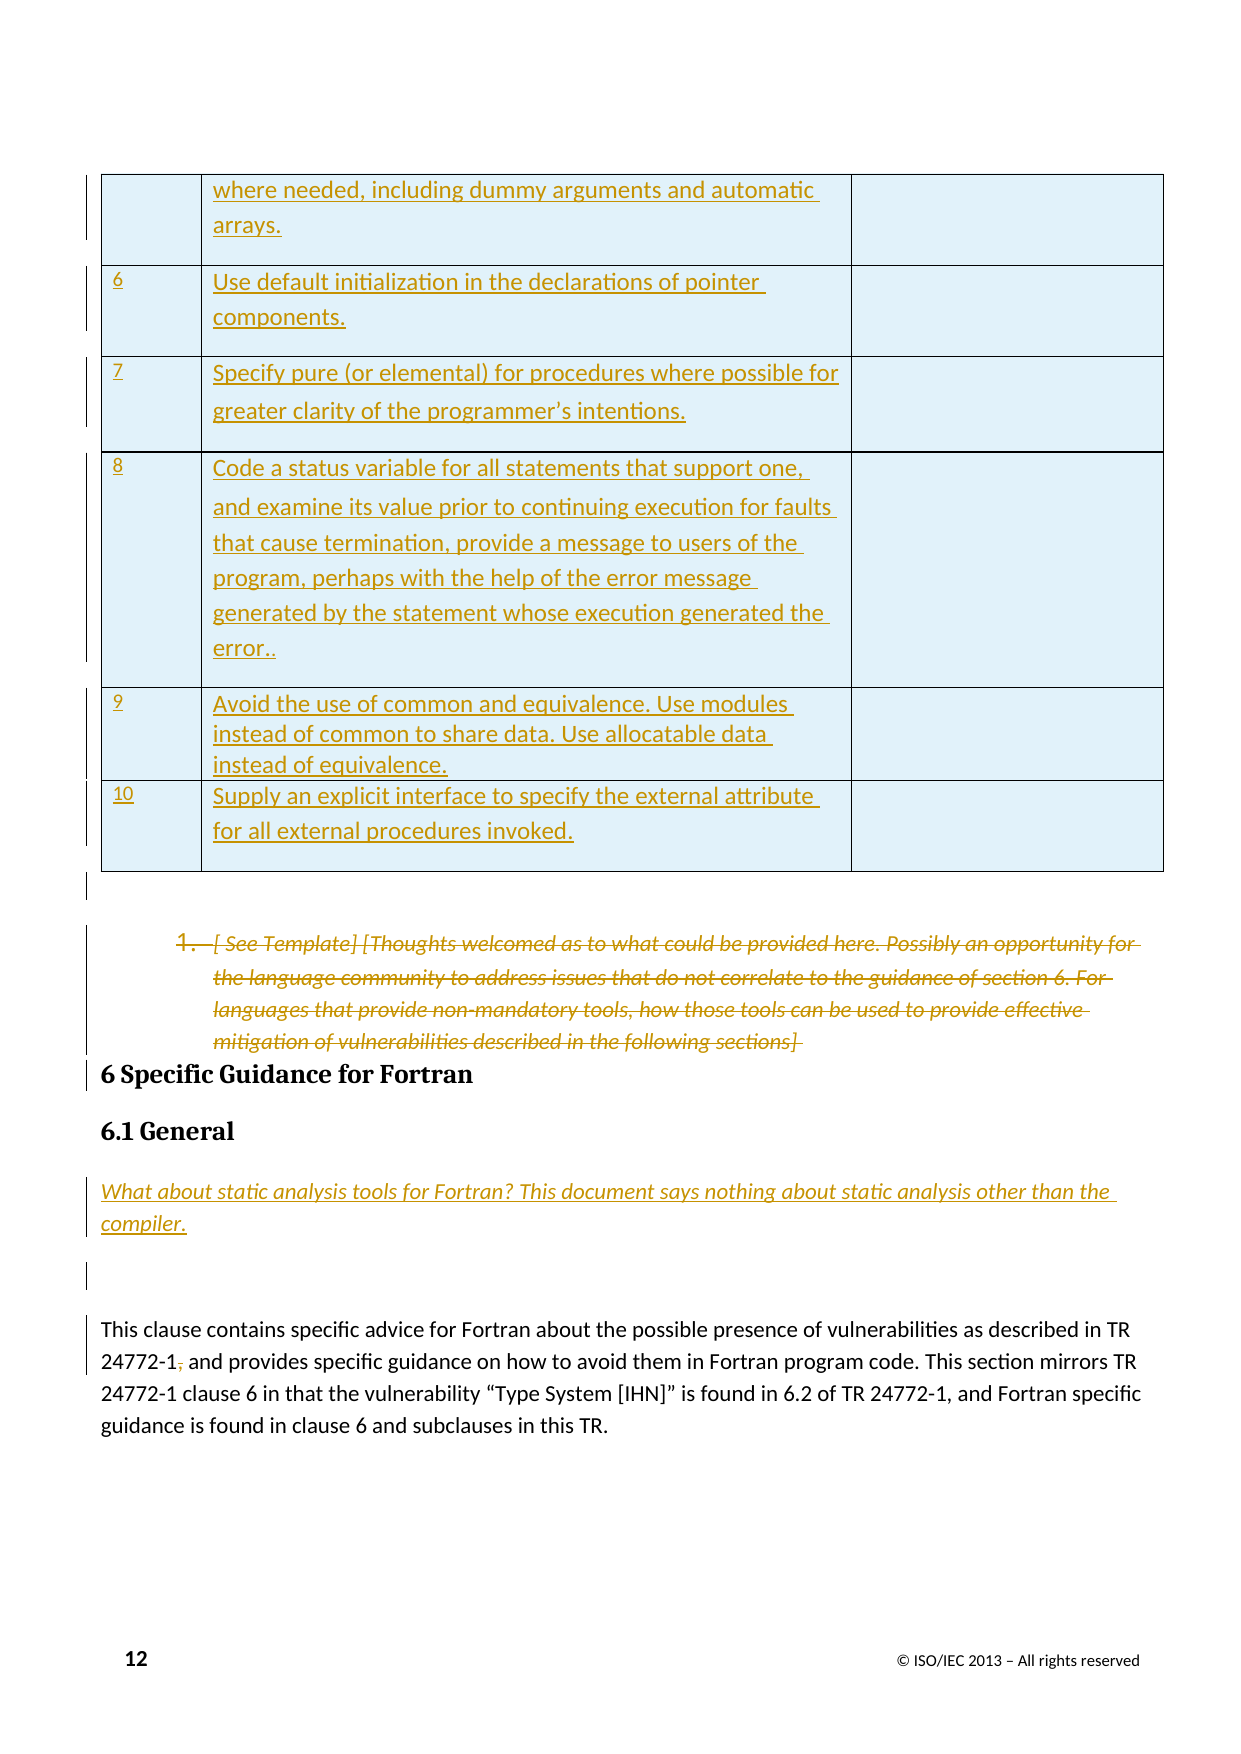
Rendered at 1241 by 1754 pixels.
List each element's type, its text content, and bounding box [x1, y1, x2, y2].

text 6 Specific Guidance for Fortran [101, 1059, 1164, 1091]
text This clause contains specific advice for Fortran about the possible presence of vulnerabilities as described in TR 24772-1 and provides specific guidance on how to avoid them in Fortran program code. This section mirrors TR 24772-1 clause 6 in that the vulnerability “Type System [IHN]” is found in 6.2 of TR 24772-1, and Fortran specific guidance is found in clause 6 and subclauses in this TR. [101, 1315, 1164, 1440]
subtitle 6.1 General [101, 1116, 1164, 1147]
